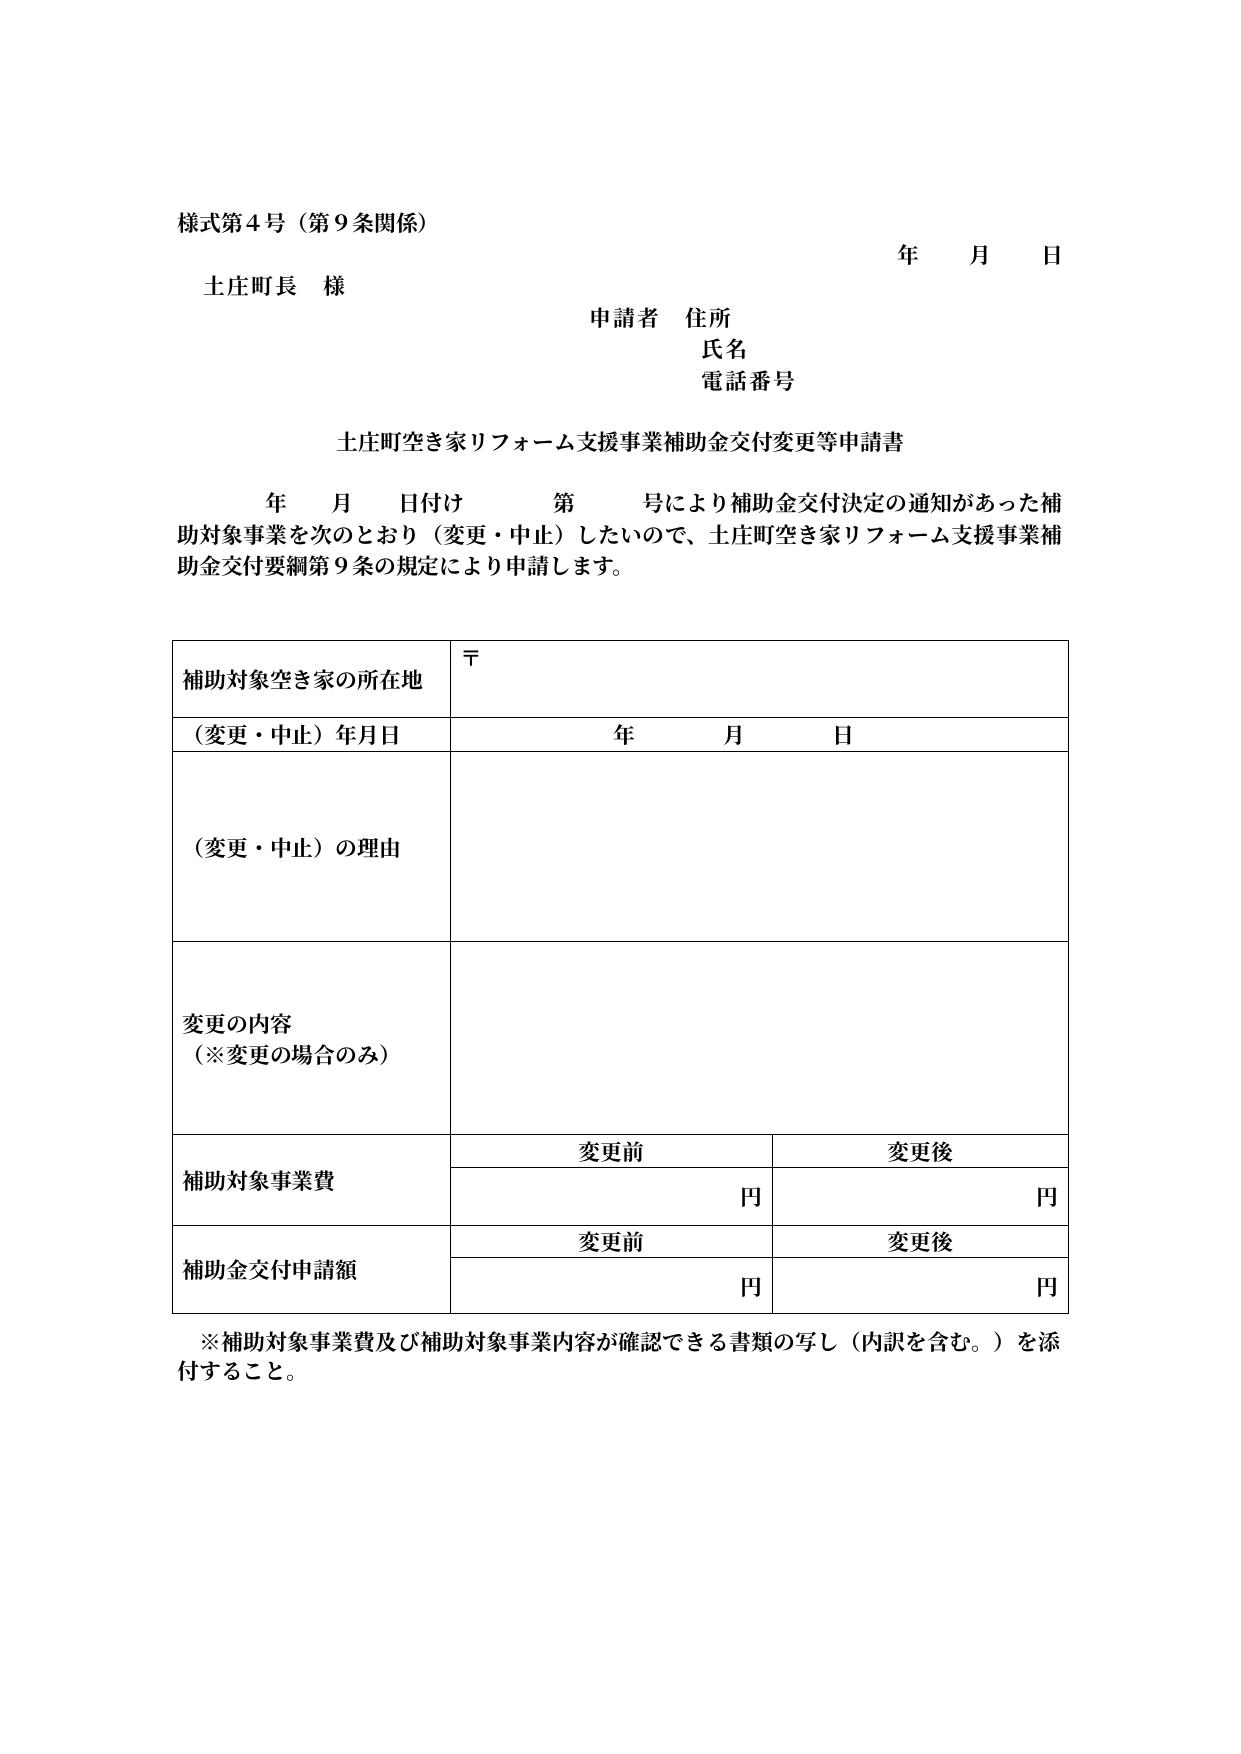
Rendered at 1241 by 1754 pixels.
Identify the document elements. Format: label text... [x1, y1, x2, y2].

table_cell 変更前 [451, 1226, 772, 1257]
table_cell [451, 942, 1068, 1134]
text 土庄町長 様 [177, 269, 1063, 301]
table_cell [451, 752, 1068, 941]
table_header 補助対象空き家の所在地 [173, 641, 450, 717]
table_cell 変更後 [773, 1135, 1068, 1167]
table_header 〒 [451, 641, 1068, 717]
table_cell 円 [451, 1258, 772, 1313]
text 氏名 [177, 332, 1063, 364]
text 申請者 住所 [177, 301, 1063, 332]
text 年 月 日付け 第 号により補助金交付決定の通知があった補助対象事業を次のとおり（変更・中止）したいので、土庄町空き家リフォーム支援事業補助金交付要綱第９条の規定により申請します。 [177, 486, 1063, 581]
table_cell 年 月 日 [451, 718, 1068, 751]
table_cell 変更後 [773, 1226, 1068, 1257]
table_cell 補助対象事業費 [173, 1135, 450, 1224]
text 電話番号 [177, 364, 1063, 395]
table_cell 変更前 [451, 1135, 772, 1167]
table_cell 円 [773, 1258, 1068, 1313]
table_cell （変更・中止）の理由 [173, 752, 450, 941]
text 年 月 日 [177, 238, 1063, 269]
table_cell 円 [773, 1168, 1068, 1224]
table_cell 変更の内容 （※変更の場合のみ） [173, 942, 450, 1134]
text 様式第４号（第９条関係） [177, 207, 1063, 238]
text ※補助対象事業費及び補助対象事業内容が確認できる書類の写し（内訳を含む。）を添付すること。 [177, 1327, 1063, 1385]
text 土庄町空き家リフォーム支援事業補助金交付変更等申請書 [177, 425, 1063, 457]
table_cell 円 [451, 1168, 772, 1224]
table_cell （変更・中止）年月日 [173, 718, 450, 751]
table_cell 補助金交付申請額 [173, 1226, 450, 1313]
